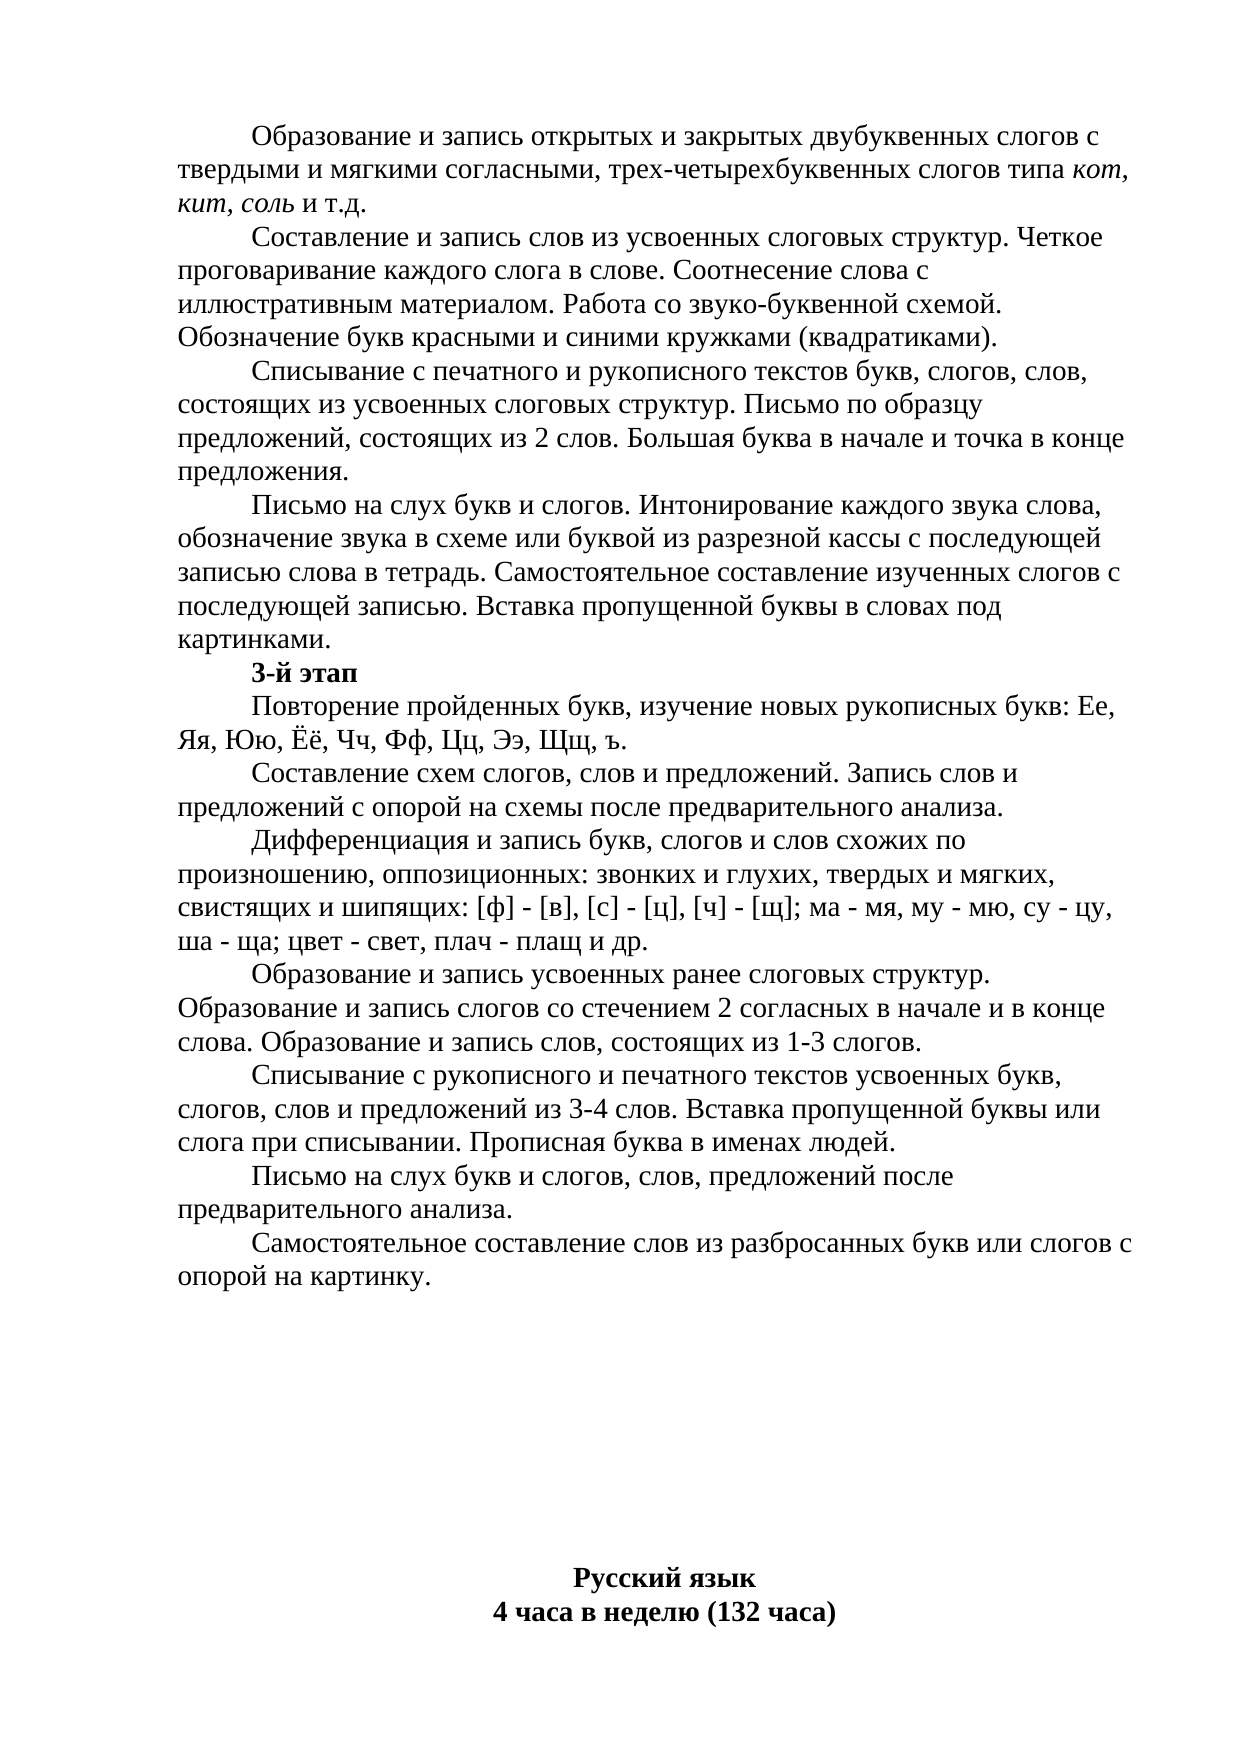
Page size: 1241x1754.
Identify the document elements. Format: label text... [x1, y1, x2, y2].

text Образование и запись усвоенных ранее слоговых структур. Образование и запись слогов со стечением 2 согласных в начале и в конце слова. Образование и запись слов, состоящих из 1-3 слогов. [177, 957, 1152, 1057]
text Повторение пройденных букв, изучение новых рукописных букв: Ее, Яя, Юю, Ёё, Чч, Фф, Цц, Ээ, Щщ, ъ. [177, 688, 1152, 755]
text Списывание с печатного и рукописного текстов букв, слогов, слов, состоящих из усвоенных слоговых структур. Письмо по образцу предложений, состоящих из 2 слов. Большая буква в начале и точка в конце предложения. [177, 353, 1152, 487]
text Письмо на слух букв и слогов. Интонирование каждого звука слова, обозначение звука в схеме или буквой из разрезной кассы с последующей записью слова в тетрадь. Самостоятельное составление изученных слогов с последующей записью. Вставка пропущенной буквы в словах под картинками. [177, 487, 1152, 655]
text Списывание с рукописного и печатного текстов усвоенных букв, слогов, слов и предложений из 3-4 слов. Вставка пропущенной буквы или слога при списывании. Прописная буква в именах людей. [177, 1057, 1152, 1158]
text 3-й этап [177, 655, 1152, 688]
text Образование и запись открытых и закрытых двубуквенных слогов с твердыми и мягкими согласными, трех-четырехбуквенных слогов типа кот, кит, соль и т.д. [177, 118, 1152, 219]
text Письмо на слух букв и слогов, слов, предложений после предварительного анализа. [177, 1158, 1152, 1225]
text Составление и запись слов из усвоенных слоговых структур. Четкое проговаривание каждого слога в слове. Соотнесение слова с иллюстративным материалом. Работа со звуко-буквенной схемой. Обозначение букв красными и синими кружками (квадратиками). [177, 219, 1152, 353]
text Русский язык [177, 1560, 1152, 1594]
text Самостоятельное составление слов из разбросанных букв или слогов с опорой на картинку. [177, 1225, 1152, 1292]
text Дифференциация и запись букв, слогов и слов схожих по произношению, оппозиционных: звонких и глухих, твердых и мягких, свистящих и шипящих: [ф] - [в], [с] - [ц], [ч] - [щ]; ма - мя, му - мю, су - цу, ша - ща; цвет - свет, плач - плащ и др. [177, 822, 1152, 957]
text Составление схем слогов, слов и предложений. Запись слов и предложений с опорой на схемы после предварительного анализа. [177, 755, 1152, 822]
text 4 часа в неделю (132 часа) [177, 1594, 1152, 1627]
